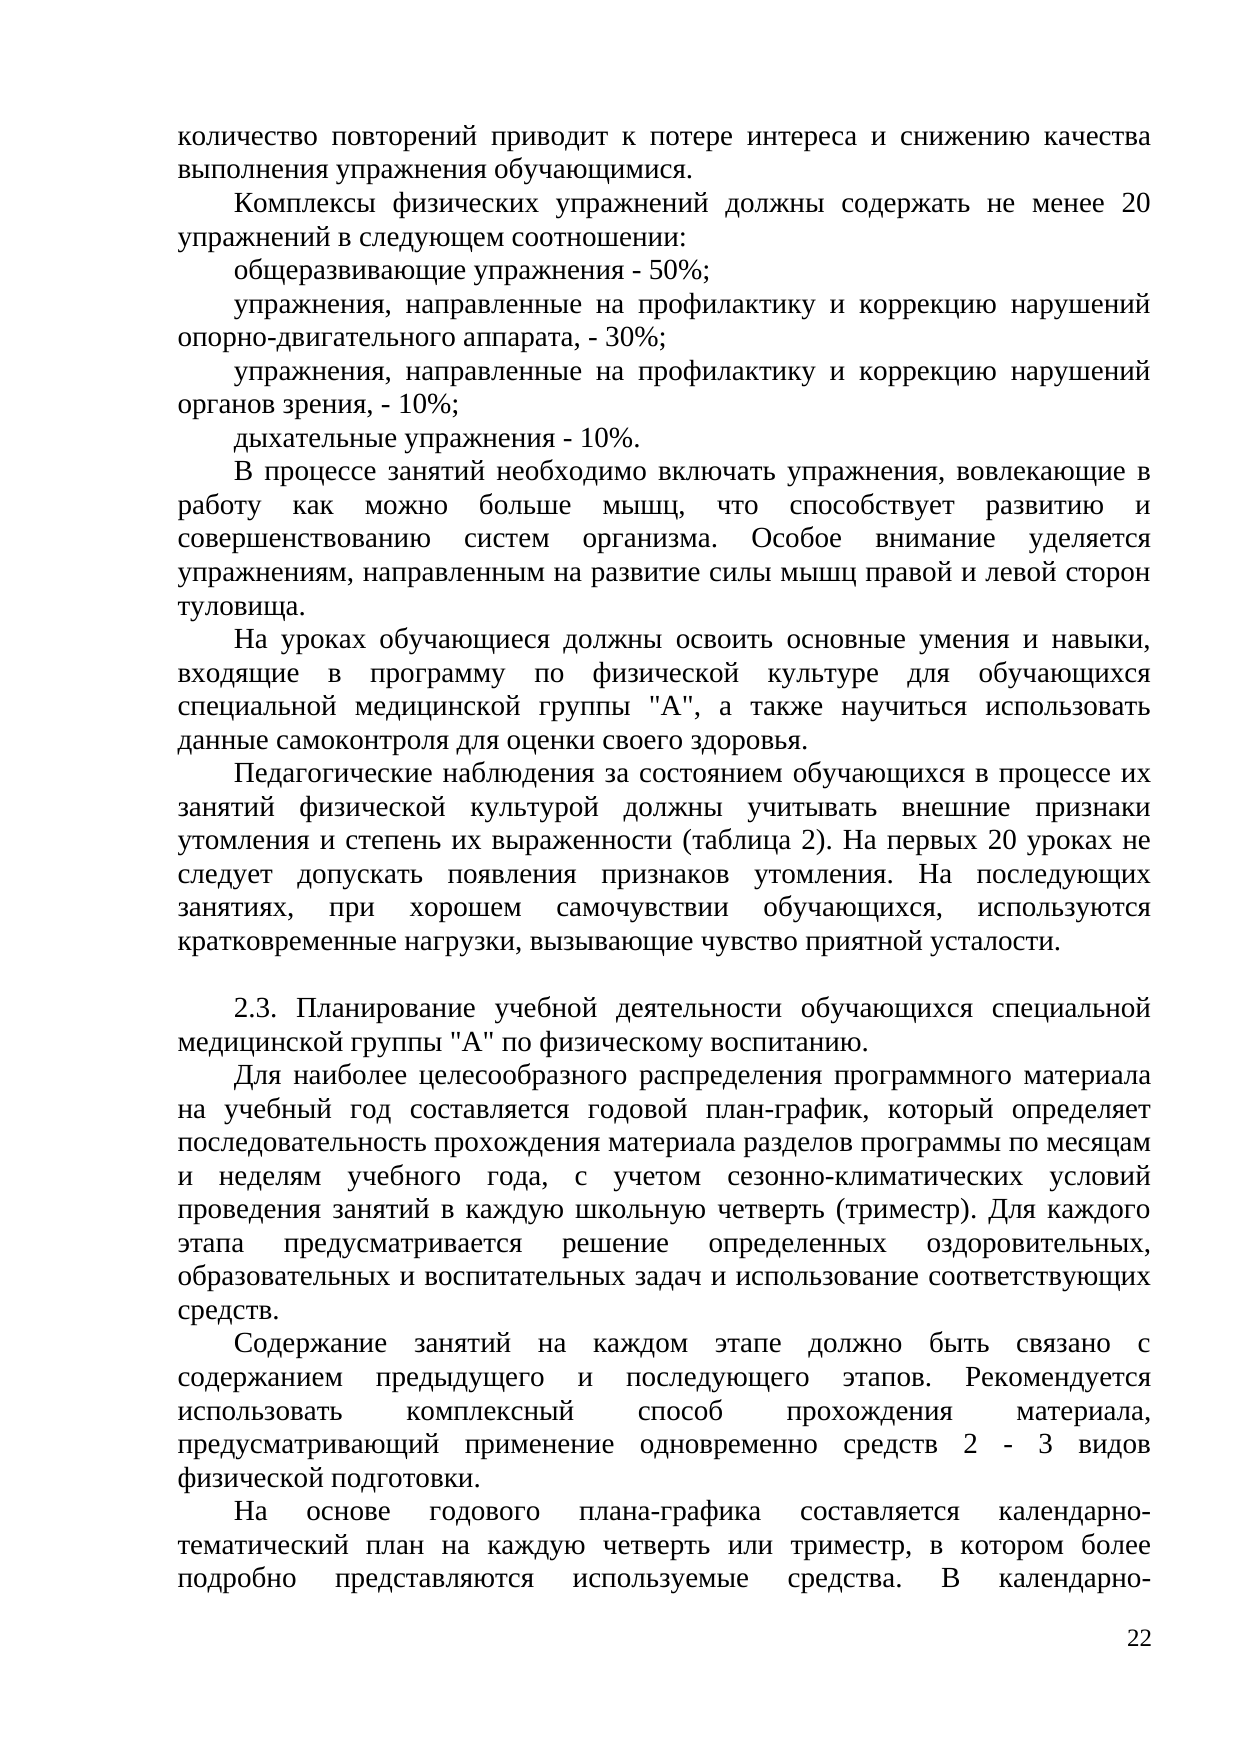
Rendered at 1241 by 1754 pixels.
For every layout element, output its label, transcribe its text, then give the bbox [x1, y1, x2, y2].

text 2.3. Планирование учебной деятельности обучающихся специальной медицинской группы "А" по физическому воспитанию. [177, 990, 1152, 1057]
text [177, 1493, 1152, 1594]
text дыхательные упражнения - 10%. [177, 420, 1152, 453]
text общеразвивающие упражнения - 50%; [177, 252, 1152, 286]
text упражнения, направленные на профилактику и коррекцию нарушений органов зрения, - 10%; [177, 353, 1152, 420]
text Для наиболее целесообразного распределения программного материала на учебный год составляется годовой план-график, который определяет последовательность прохождения материала разделов программы по месяцам и неделям учебного года, с учетом сезонно-климатических условий проведения занятий в каждую школьную четверть (триместр). Для каждого этапа предусматривается решение определенных оздоровительных, образовательных и воспитательных задач и использование соответствующих средств. [177, 1057, 1152, 1326]
text упражнения, направленные на профилактику и коррекцию нарушений опорно-двигательного аппарата, - 30%; [177, 286, 1152, 353]
text Педагогические наблюдения за состоянием обучающихся в процессе их занятий физической культурой должны учитывать внешние признаки утомления и степень их выраженности (таблица 2). На первых 20 уроках не следует допускать появления признаков утомления. На последующих занятиях, при хорошем самочувствии обучающихся, используются кратковременные нагрузки, вызывающие чувство приятной усталости. [177, 755, 1152, 957]
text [177, 118, 1152, 185]
text Содержание занятий на каждом этапе должно быть связано с содержанием предыдущего и последующего этапов. Рекомендуется использовать комплексный способ прохождения материала, предусматривающий применение одновременно средств 2 - 3 видов физической подготовки. [177, 1326, 1152, 1493]
text В процессе занятий необходимо включать упражнения, вовлекающие в работу как можно больше мышц, что способствует развитию и совершенствованию систем организма. Особое внимание уделяется упражнениям, направленным на развитие силы мышц правой и левой сторон туловища. [177, 453, 1152, 621]
text На уроках обучающиеся должны освоить основные умения и навыки, входящие в программу по физической культуре для обучающихся специальной медицинской группы "А", а также научиться использовать данные самоконтроля для оценки своего здоровья. [177, 621, 1152, 755]
text Комплексы физических упражнений должны содержать не менее 20 упражнений в следующем соотношении: [177, 185, 1152, 252]
